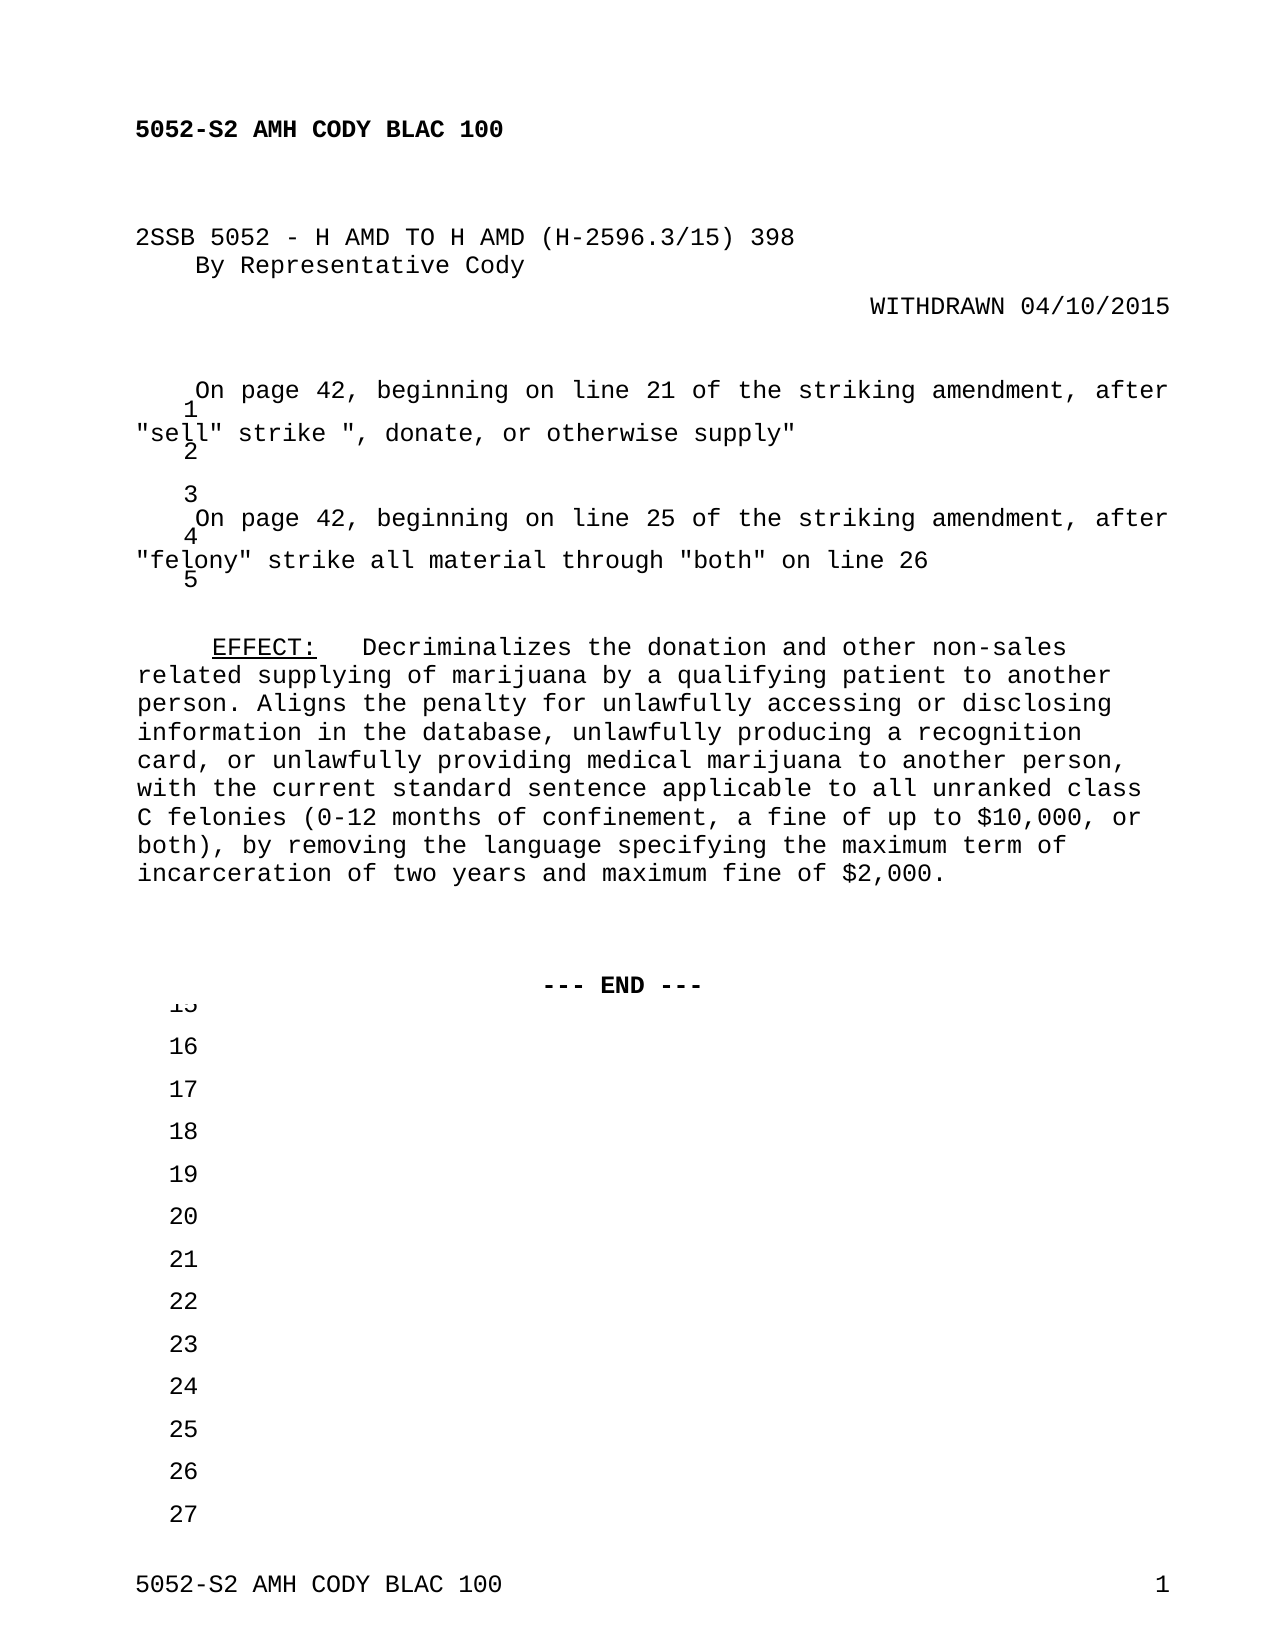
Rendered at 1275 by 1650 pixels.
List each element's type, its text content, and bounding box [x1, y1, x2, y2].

text On page 42, beginning on line 21 of the striking amendment, after "sell" strike ", donate, or otherwise supply" [135, 365, 1170, 450]
text - [135, 224, 1170, 252]
text --- END --- [75, 960, 1170, 1002]
text On page 42, beginning on line 25 of the striking amendment, after "felony" strike all material through "both" on line 26 [135, 492, 1170, 577]
